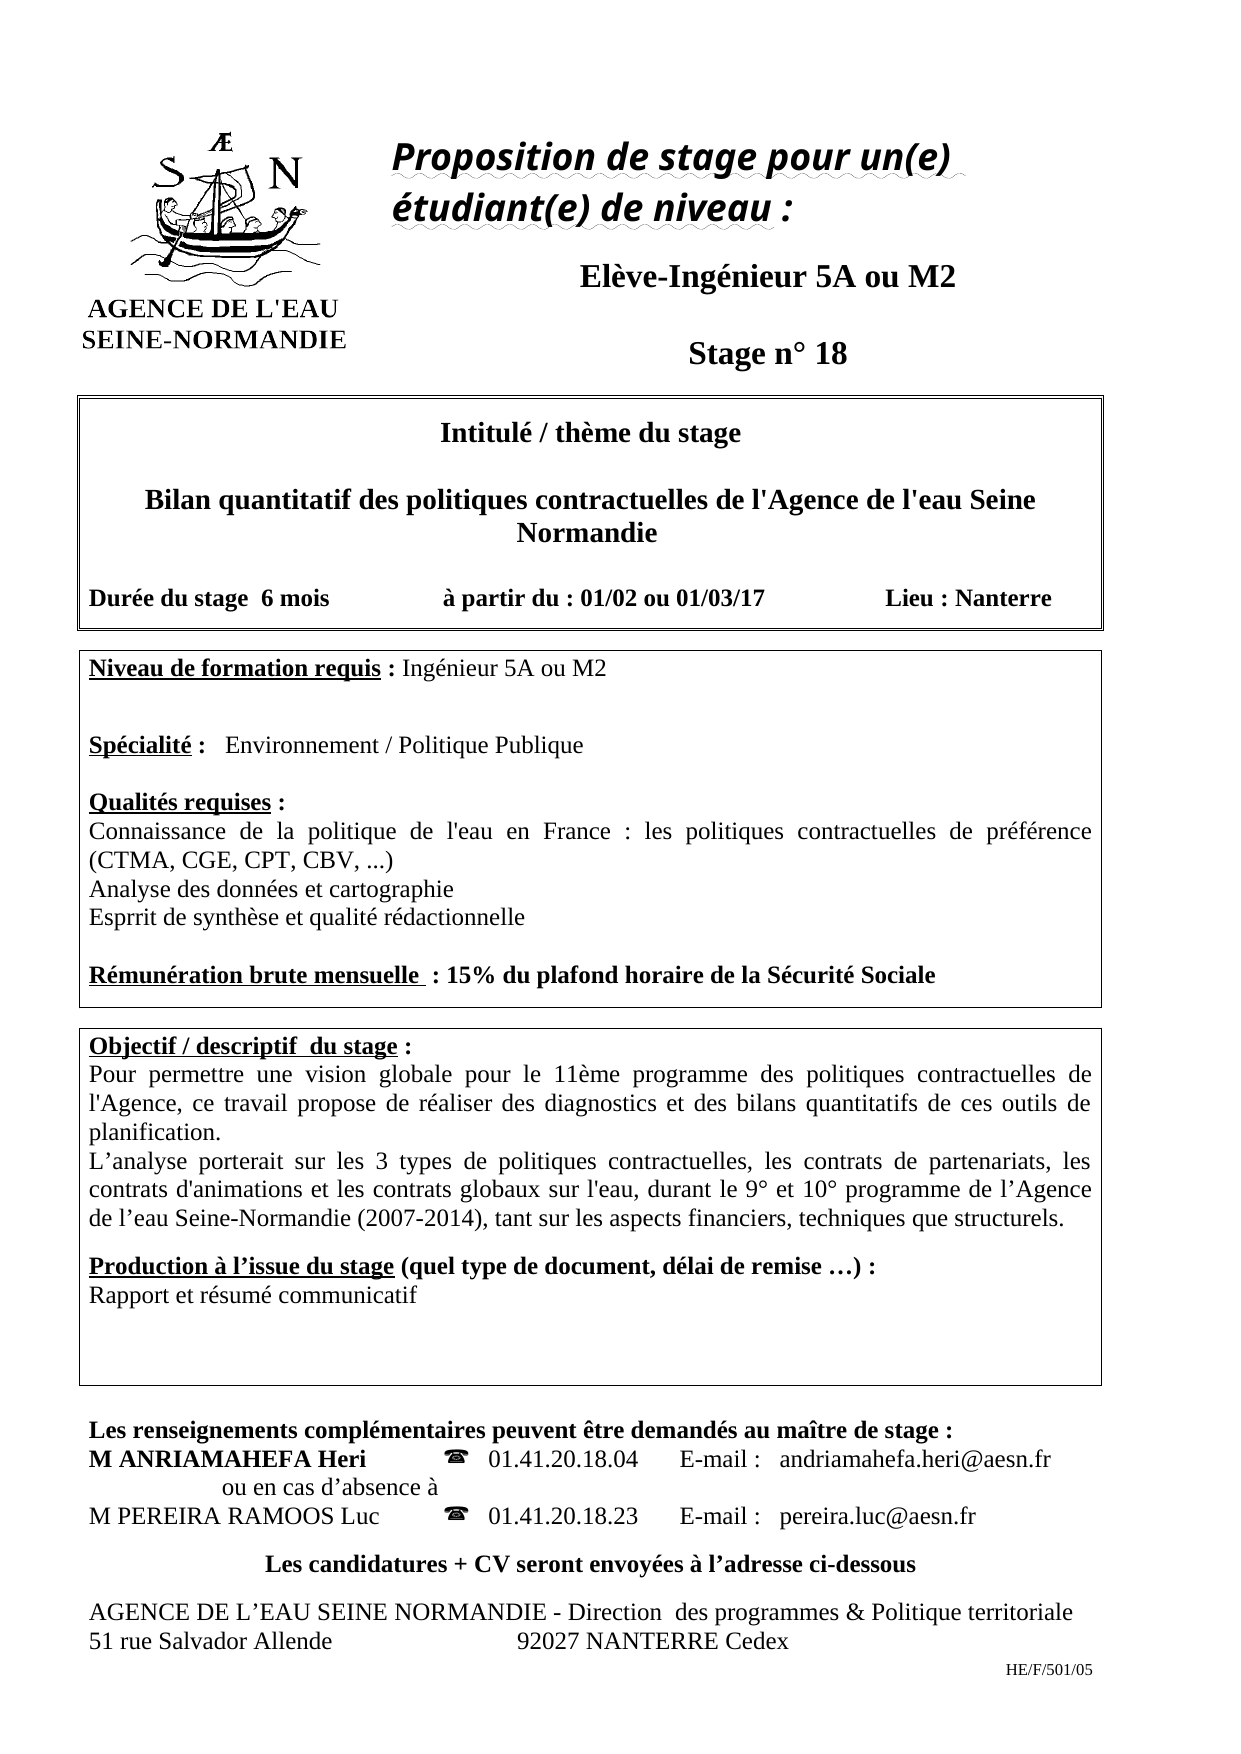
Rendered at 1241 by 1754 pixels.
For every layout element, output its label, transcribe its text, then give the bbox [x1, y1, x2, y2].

text ou en cas d’absence à [89, 1472, 1122, 1501]
text Niveau de formation requis : Ingénieur 5A ou M2 [80, 651, 1101, 682]
text Pour permettre une vision globale pour le 11ème programme des politiques contractuelles de l'Agence, ce travail propose de réaliser des diagnostics et des bilans quantitatifs de ces outils de planification. [80, 1056, 1101, 1143]
text Rémunération brute mensuelle : 15% du plafond horaire de la Sécurité Sociale [80, 957, 1101, 989]
text M PEREIRA RAMOOS Luc 01.41.20.18.23 E-mail : pereira.luc@aesn.fr [89, 1501, 1092, 1530]
text Spécialité : Environnement / Politique Publique [80, 727, 1101, 759]
text Rapport et résumé communicatif [80, 1277, 1101, 1309]
text Analyse des données et cartographie [80, 871, 1101, 899]
text Qualités requises : [80, 784, 1101, 813]
text Intitulé / thème du stage [80, 410, 1101, 448]
text Durée du stage 6 mois à partir du : 01/02 ou 01/03/17 Lieu : [80, 577, 1101, 611]
subtitle Les candidatures + CV seront envoyées à l’adresse ci-dessous [89, 1549, 1092, 1578]
text Les renseignements complémentaires peuvent être demandés au maître de stage : [89, 1415, 1092, 1444]
table_header [74, 130, 384, 371]
text Esprrit de synthèse et qualité rédactionnelle [80, 899, 1101, 931]
text Production à l’issue du stage (quel type de document, délai de remise …) : [80, 1248, 1101, 1277]
table_header Proposition de stage pour un(e) étudiant(e) de niveau : Elève-Ingénieur 5A ou M2 Stage n° 18 [384, 130, 1152, 371]
text M ANRIAMAHEFA Heri 01.41.20.18.04 E-mail : andriamahefa.heri@aesn.fr [89, 1444, 1122, 1472]
text Connaissance de la politique de l'eau en France : les politiques contractuelles de préférence (CTMA, CGE, CPT, CBV, ...) [80, 813, 1101, 871]
text Bilan quantitatif des politiques contractuelles de l'Agence de l'eau Seine Normandie [80, 477, 1101, 549]
text Objectif / descriptif du stage : [80, 1029, 1101, 1056]
text L’analyse porterait sur les 3 types de politiques contractuelles, les contrats de partenariats, les contrats d'animations et les contrats globaux sur l'eau, durant le 9° et 10° programme de l’Agence de l’eau Seine-Normandie (2007-2014), tant sur les aspects financiers, techniques que structurels. [80, 1143, 1101, 1232]
text AGENCE DE L’EAU SEINE NORMANDIE - Direction [89, 1597, 1137, 1626]
